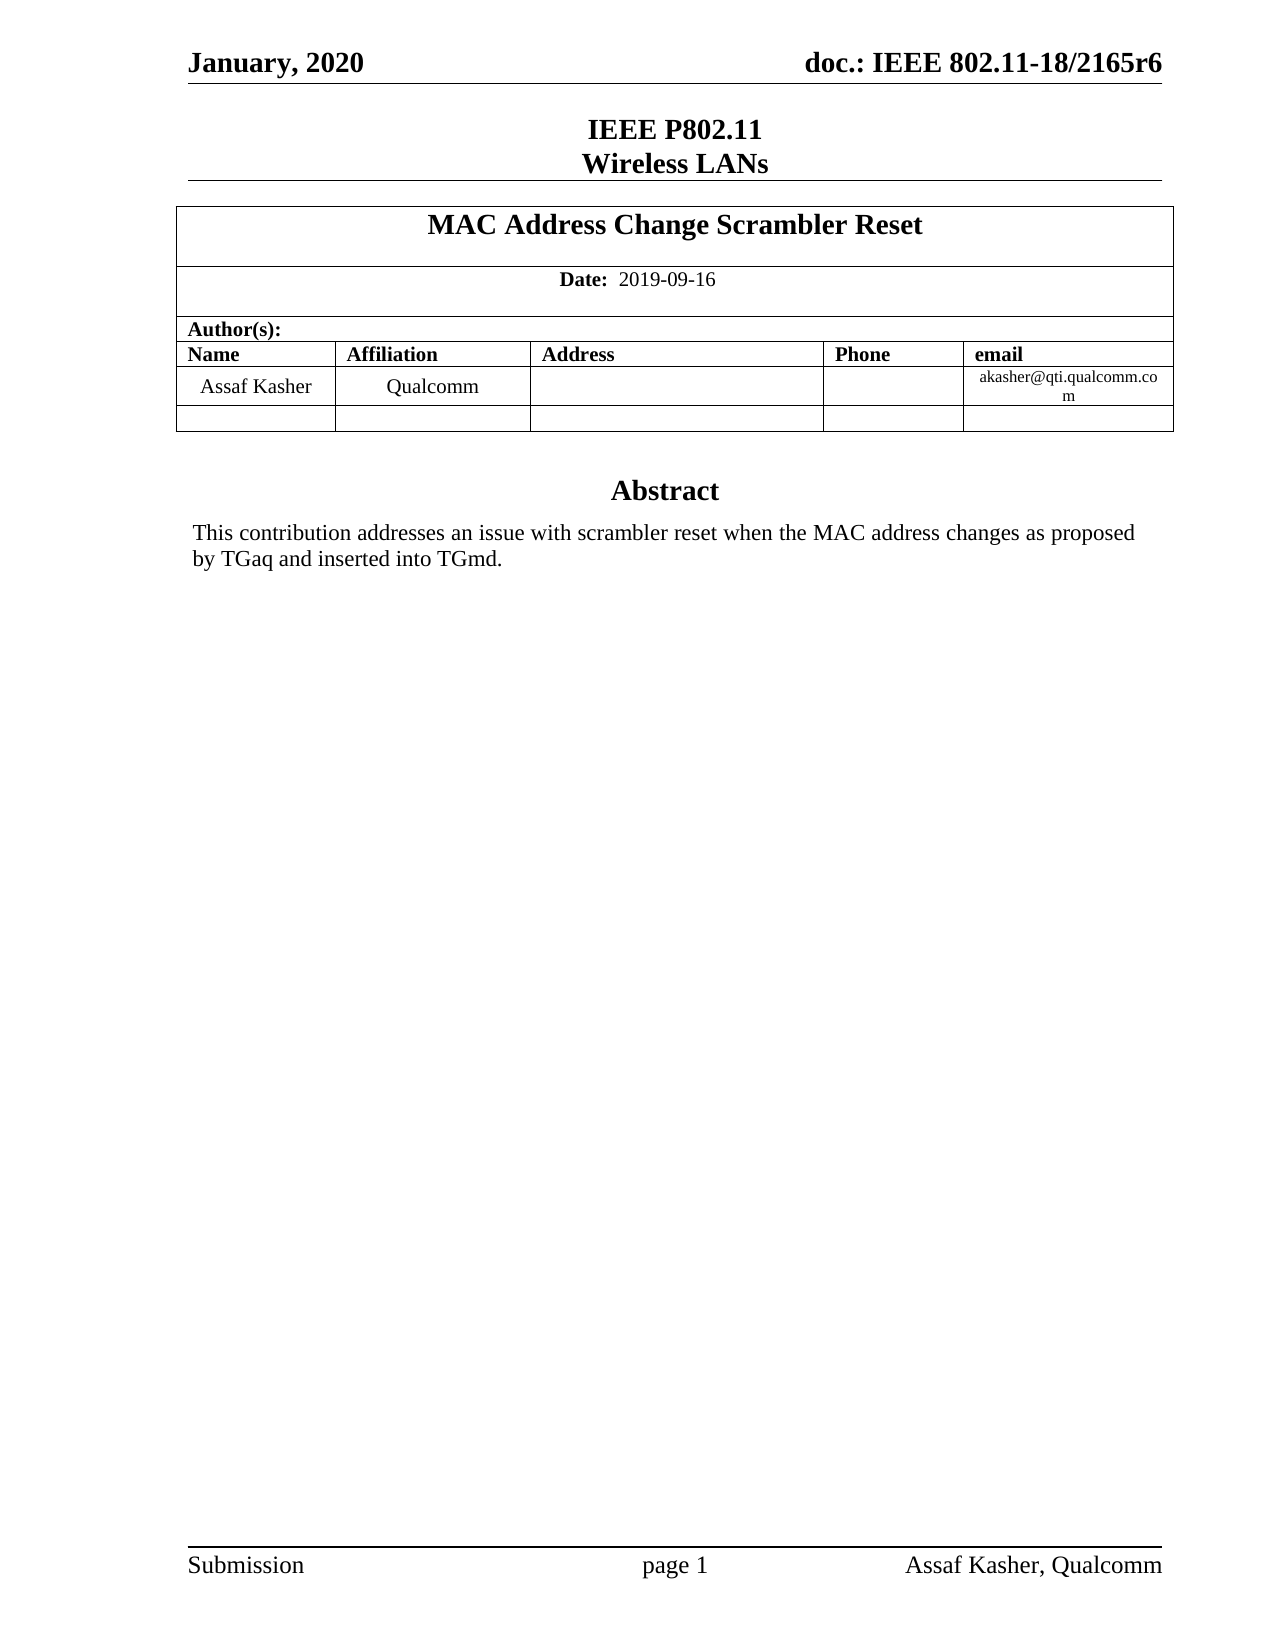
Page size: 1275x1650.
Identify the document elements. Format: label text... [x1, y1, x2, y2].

table_cell [824, 406, 963, 431]
table_cell Name [177, 342, 335, 366]
table_cell Address [531, 342, 823, 366]
table_cell [336, 406, 530, 431]
table_cell email [964, 342, 1173, 366]
table_cell Author(s): [177, 317, 1173, 341]
table_cell [177, 406, 335, 431]
table_cell [531, 406, 823, 431]
table_cell [824, 367, 963, 405]
table_cell Affiliation [336, 342, 530, 366]
table_cell [531, 367, 823, 405]
table_cell Phone [824, 342, 963, 366]
table_cell [964, 406, 1173, 431]
table_cell Date: 2019-09-16 [177, 267, 1173, 316]
text IEEE P802.11 Wireless LANs [187, 112, 1162, 181]
table_header MAC Address Change Scrambler Reset [177, 207, 1173, 266]
table_cell Assaf Kasher [177, 367, 335, 405]
table_cell akasher@qti.qualcomm.com [964, 367, 1173, 405]
table_cell Qualcomm [336, 367, 530, 405]
